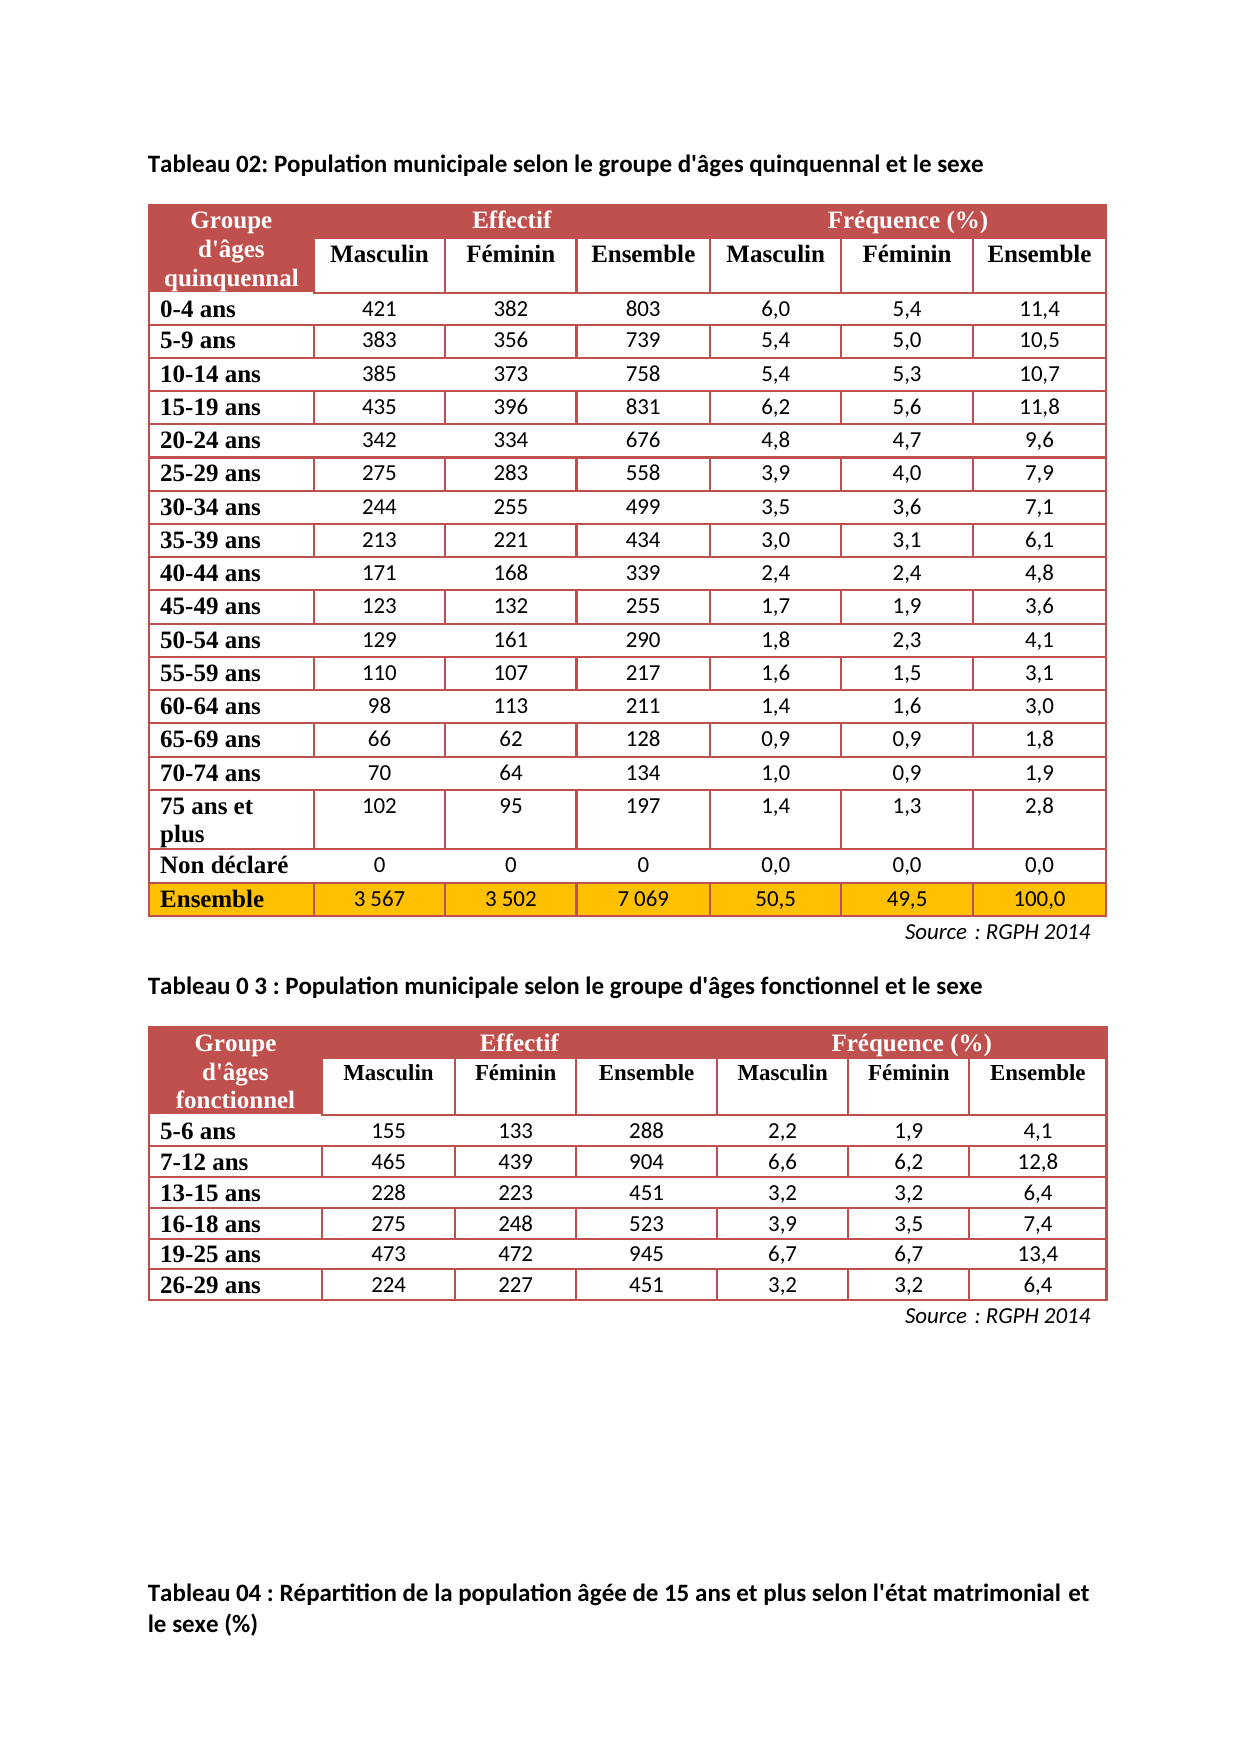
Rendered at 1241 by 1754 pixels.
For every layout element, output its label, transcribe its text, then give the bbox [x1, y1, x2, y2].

text Source : RGPH 2014 [148, 1301, 1092, 1329]
table_cell Masculin [323, 1059, 454, 1114]
table_cell 3,2 [849, 1270, 968, 1299]
table_cell 5,6 [842, 392, 972, 423]
table_cell 50,5 [711, 884, 840, 915]
table_cell 65-69 ans [150, 724, 313, 756]
table_cell 1,7 [711, 591, 840, 623]
table_cell 3,9 [711, 459, 840, 490]
table_cell 100,0 [974, 884, 1105, 915]
table_cell 434 [578, 525, 709, 556]
table_cell 113 [445, 691, 576, 722]
table_cell Ensemble [150, 884, 313, 915]
table_cell 35-39 ans [150, 525, 313, 556]
table_cell 831 [578, 392, 709, 423]
table_cell 75 ans et plus [150, 791, 313, 848]
table_cell Ensemble [578, 239, 709, 292]
table_cell 10-14 ans [150, 359, 314, 390]
table_cell 0,0 [973, 850, 1105, 882]
table_cell 290 [576, 625, 710, 656]
table_cell 396 [446, 392, 575, 423]
table_header Effectif [322, 1028, 717, 1057]
table_cell 499 [576, 492, 710, 523]
table_cell 129 [314, 625, 445, 656]
table_cell 132 [446, 591, 575, 623]
table_cell 5,0 [842, 326, 972, 357]
table_cell 6,4 [969, 1178, 1105, 1207]
table_cell 0-4 ans [150, 292, 314, 323]
table_cell 439 [456, 1147, 575, 1176]
table_cell 128 [578, 724, 709, 756]
table_cell 945 [576, 1240, 717, 1268]
table_cell 255 [445, 492, 576, 523]
table_cell 3,5 [710, 492, 841, 523]
table_cell 3,9 [718, 1209, 847, 1237]
table_cell 62 [446, 724, 575, 756]
table_cell 904 [577, 1147, 716, 1176]
table_cell 6,1 [974, 525, 1105, 556]
table_cell 1,3 [842, 791, 972, 848]
table_cell 2,4 [841, 558, 973, 589]
table_cell 3,0 [973, 691, 1105, 722]
table_cell 0,9 [842, 724, 972, 756]
table_cell 45-49 ans [150, 591, 313, 623]
table_cell 244 [314, 492, 445, 523]
table_cell 40-44 ans [150, 558, 314, 589]
table_cell 168 [445, 558, 576, 589]
table_cell 472 [455, 1240, 576, 1268]
table_cell 155 [322, 1116, 455, 1145]
table_cell 197 [578, 791, 709, 848]
table_cell 5-9 ans [150, 326, 313, 357]
table_cell 334 [445, 425, 576, 456]
table_cell 3,1 [974, 658, 1105, 689]
table_cell Féminin [446, 239, 575, 292]
table_cell 421 [314, 294, 445, 323]
table_cell 55-59 ans [150, 658, 313, 689]
table_cell 4,1 [973, 625, 1105, 656]
table_cell 275 [315, 459, 444, 490]
table_cell 451 [576, 1178, 717, 1207]
table_cell 5,4 [841, 294, 973, 323]
table_cell 1,4 [711, 791, 840, 848]
text Tableau 02: Population municipale selon le groupe d'âges quinquennal et le sexe [148, 148, 1092, 178]
table_cell 102 [315, 791, 444, 848]
table_cell 26-29 ans [150, 1270, 321, 1299]
table_cell 275 [323, 1209, 454, 1237]
table_cell 3 502 [446, 884, 575, 915]
table_cell 473 [322, 1240, 455, 1268]
table_cell 2,8 [974, 791, 1105, 848]
table_cell 739 [578, 326, 709, 357]
table_cell 66 [315, 724, 444, 756]
table_cell 342 [314, 425, 445, 456]
table_cell 3 567 [315, 884, 444, 915]
table_cell 0 [314, 850, 445, 882]
table_cell 5,4 [710, 359, 841, 390]
table_cell Masculin [711, 239, 840, 292]
table_cell 171 [314, 558, 445, 589]
table_cell 16-18 ans [150, 1209, 321, 1237]
table_cell 11,8 [974, 392, 1105, 423]
table_cell 211 [576, 691, 710, 722]
table_cell 382 [445, 294, 576, 323]
table_cell Ensemble [974, 239, 1105, 292]
table_cell 356 [446, 326, 575, 357]
table_cell 12,8 [970, 1147, 1105, 1176]
table_cell 7,4 [970, 1209, 1105, 1237]
table_cell 283 [446, 459, 575, 490]
table_cell 255 [578, 591, 709, 623]
table_cell 7,1 [973, 492, 1105, 523]
table_cell 0,0 [841, 850, 973, 882]
table_cell 6,2 [711, 392, 840, 423]
table_cell 6,7 [848, 1240, 969, 1268]
table_cell 4,8 [973, 558, 1105, 589]
table_cell 9,6 [973, 425, 1105, 456]
table_cell 4,1 [969, 1116, 1105, 1145]
table_cell Masculin [315, 239, 444, 292]
table_cell 213 [315, 525, 444, 556]
table_cell 676 [576, 425, 710, 456]
table_cell 758 [576, 359, 710, 390]
table_cell 227 [456, 1270, 575, 1299]
text Tableau 0 3 : Population municipale selon le groupe d'âges fonctionnel et le sexe [148, 970, 1092, 1000]
table_cell 98 [314, 691, 445, 722]
table_cell 0,9 [711, 724, 840, 756]
table_cell 6,7 [717, 1240, 848, 1268]
table_cell 3,1 [842, 525, 972, 556]
table_cell 1,6 [841, 691, 973, 722]
table_cell 5-6 ans [150, 1114, 322, 1145]
table_cell 2,2 [717, 1116, 848, 1145]
table_cell 4,8 [710, 425, 841, 456]
table_cell Masculin [718, 1059, 847, 1114]
table_cell 558 [578, 459, 709, 490]
table_cell 7 069 [578, 884, 709, 915]
table_cell 373 [445, 359, 576, 390]
table_cell 3,5 [849, 1209, 968, 1237]
table_cell 803 [576, 294, 710, 323]
table_cell Ensemble [970, 1059, 1105, 1114]
table_cell 134 [576, 758, 710, 789]
table_header Groupe d'âges fonctionnel [150, 1028, 322, 1114]
table_cell 2,4 [710, 558, 841, 589]
table_cell 5,4 [711, 326, 840, 357]
table_cell 60-64 ans [150, 691, 314, 722]
table_cell 0 [576, 850, 710, 882]
table_header Fréquence (%) [717, 1028, 1105, 1057]
table_cell 0,0 [710, 850, 841, 882]
table_cell 3,6 [974, 591, 1105, 623]
table_cell 30-34 ans [150, 492, 314, 523]
table_cell 5,3 [841, 359, 973, 390]
table_cell 4,0 [842, 459, 972, 490]
table_cell 3,6 [841, 492, 973, 523]
table_cell 95 [446, 791, 575, 848]
table_cell 10,7 [973, 359, 1105, 390]
table_header Groupe d'âges quinquennal [150, 206, 314, 292]
table_cell 7,9 [974, 459, 1105, 490]
table_cell 3,2 [848, 1178, 969, 1207]
table_header Effectif [314, 206, 710, 237]
table_cell 1,9 [842, 591, 972, 623]
table_cell 6,4 [970, 1270, 1105, 1299]
table_cell 25-29 ans [150, 459, 313, 490]
table_cell 15-19 ans [150, 392, 313, 423]
table_cell 221 [446, 525, 575, 556]
table_cell Féminin [842, 239, 972, 292]
table_cell 248 [456, 1209, 575, 1237]
table_cell 11,4 [973, 294, 1105, 323]
table_cell 385 [314, 359, 445, 390]
table_cell Féminin [456, 1059, 575, 1114]
table_cell 1,6 [711, 658, 840, 689]
table_cell 223 [455, 1178, 576, 1207]
table_cell 64 [445, 758, 576, 789]
table_cell 1,0 [710, 758, 841, 789]
table_cell 10,5 [974, 326, 1105, 357]
table_cell 1,5 [842, 658, 972, 689]
table_cell 1,9 [973, 758, 1105, 789]
table_cell Ensemble [577, 1059, 716, 1114]
table_cell 3,0 [711, 525, 840, 556]
table_cell 435 [315, 392, 444, 423]
text Tableau 04 : Répartition de la population âgée de 15 ans et plus selon l'état matrimonial et le sexe (%) [148, 1577, 1092, 1638]
table_cell 13-15 ans [150, 1178, 322, 1207]
table_cell 217 [578, 658, 709, 689]
table_header Fréquence (%) [710, 206, 1105, 237]
text Source : RGPH 2014 [148, 917, 1092, 945]
table_cell 228 [322, 1178, 455, 1207]
table_cell 19-25 ans [150, 1240, 322, 1268]
table_cell Féminin [849, 1059, 968, 1114]
table_cell 0,9 [841, 758, 973, 789]
table_cell 465 [323, 1147, 454, 1176]
table_cell 50-54 ans [150, 625, 314, 656]
table_cell 49,5 [842, 884, 972, 915]
table_cell 13,4 [969, 1240, 1105, 1268]
table_cell 3,2 [717, 1178, 848, 1207]
table_cell 1,9 [848, 1116, 969, 1145]
table_cell 451 [577, 1270, 716, 1299]
table_cell 20-24 ans [150, 425, 314, 456]
table_cell 6,6 [718, 1147, 847, 1176]
table_cell 4,7 [841, 425, 973, 456]
table_cell 6,2 [849, 1147, 968, 1176]
table_cell 339 [576, 558, 710, 589]
table_cell 288 [576, 1116, 717, 1145]
table_cell 0 [445, 850, 576, 882]
table_cell 107 [446, 658, 575, 689]
table_cell 1,8 [710, 625, 841, 656]
table_cell 224 [323, 1270, 454, 1299]
table_cell 2,3 [841, 625, 973, 656]
table_cell 70-74 ans [150, 758, 314, 789]
table_cell 383 [315, 326, 444, 357]
table_cell 6,0 [710, 294, 841, 323]
table_cell 523 [577, 1209, 716, 1237]
table_cell 70 [314, 758, 445, 789]
table_cell 1,8 [974, 724, 1105, 756]
table_cell 123 [315, 591, 444, 623]
table_cell Non déclaré [150, 850, 314, 882]
table_cell 1,4 [710, 691, 841, 722]
table_cell 133 [455, 1116, 576, 1145]
table_cell 3,2 [718, 1270, 847, 1299]
table_cell 7-12 ans [150, 1147, 321, 1176]
table_cell 161 [445, 625, 576, 656]
table_cell 110 [315, 658, 444, 689]
